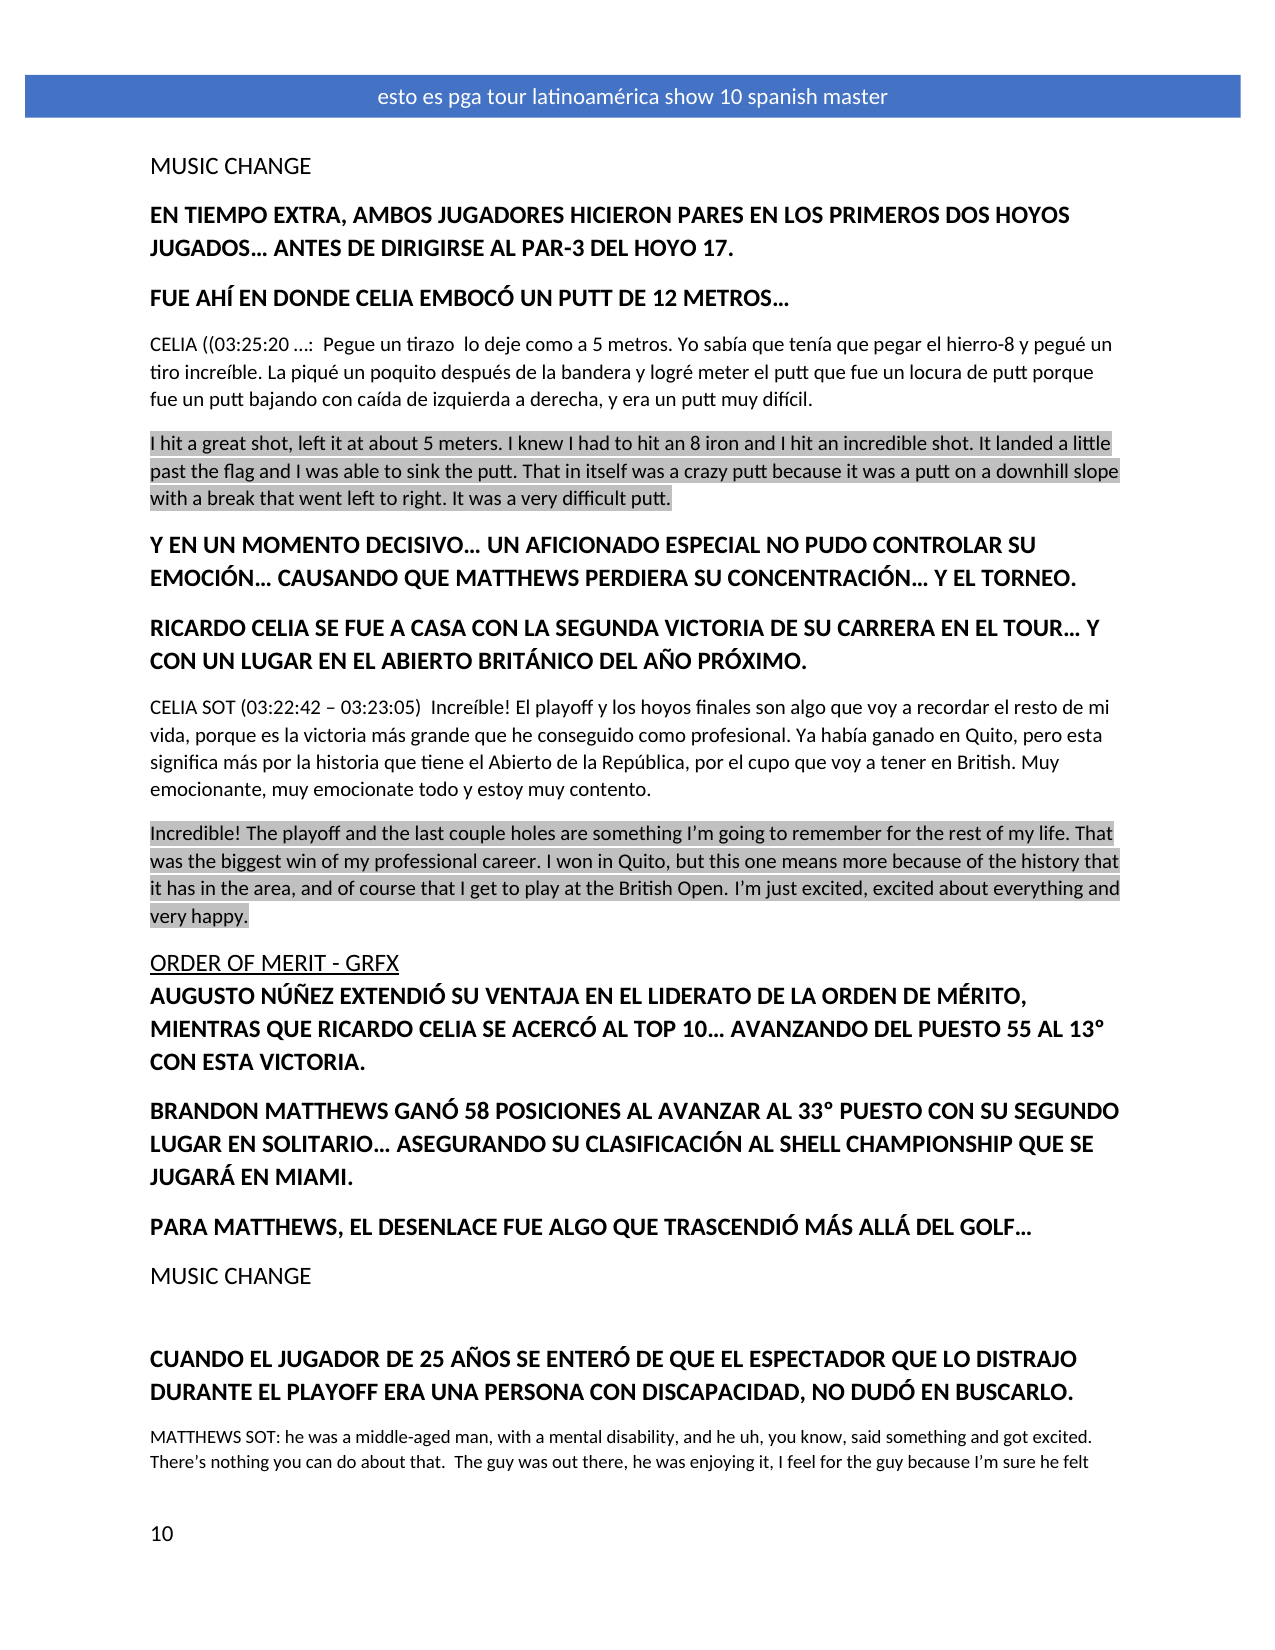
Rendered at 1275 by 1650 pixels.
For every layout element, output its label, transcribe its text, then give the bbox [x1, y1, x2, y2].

text CELIA SOT (03:22:42 – 03:23:05) Increíble! El playoff y los hoyos finales son algo que voy a recordar el resto de mi vida, porque es la victoria más grande que he conseguido como profesional. Ya había ganado en Quito, pero esta significa más por la historia que tiene el Abierto de la República, por el cupo que voy a tener en British. Muy emocionante, muy emocionate todo y estoy muy contento. [150, 694, 1125, 802]
text PARA MATTHEWS, EL DESENLACE FUE ALGO QUE TRASCENDIÓ MÁS ALLÁ DEL GOLF… [150, 1211, 1125, 1241]
text I hit a great shot, left it at about 5 meters. I knew I had to hit an 8 iron and I hit an incredible shot. It landed a little past the flag and I was able to sink the putt. That in itself was a crazy putt because it was a putt on a downhill slope with a break that went left to right. It was a very difficult putt. [150, 431, 1125, 511]
text RICARDO CELIA SE FUE A CASA CON LA SEGUNDA VICTORIA DE SU CARRERA EN EL TOUR… Y CON UN LUGAR EN EL ABIERTO BRITÁNICO DEL AÑO PRÓXIMO. [150, 612, 1125, 675]
text EN TIEMPO EXTRA, AMBOS JUGADORES HICIERON PARES EN LOS PRIMEROS DOS HOYOS JUGADOS… ANTES DE DIRIGIRSE AL PAR-3 DEL HOYO 17. [150, 199, 1125, 263]
text Y EN UN MOMENTO DECISIVO… UN AFICIONADO ESPECIAL NO PUDO CONTROLAR SU EMOCIÓN… CAUSANDO QUE MATTHEWS PERDIERA SU CONCENTRACIÓN… Y EL TORNEO. [150, 529, 1125, 593]
text Incredible! The playoff and the last couple holes are something I’m going to remember for the rest of my life. That was the biggest win of my professional career. I won in Quito, but this one means more because of the history that it has in the area, and of course that I get to play at the British Open. I’m just excited, excited about everything and very happy. [150, 821, 1125, 928]
text ORDER OF MERIT - GRFX AUGUSTO NÚÑEZ EXTENDIÓ SU VENTAJA EN EL LIDERATO DE LA ORDEN DE MÉRITO, MIENTRAS QUE RICARDO CELIA SE ACERCÓ AL TOP 10… AVANZANDO DEL PUESTO 55 AL 13º CON ESTA VICTORIA. [150, 947, 1125, 1076]
text CUANDO EL JUGADOR DE 25 AÑOS SE ENTERÓ DE QUE EL ESPECTADOR QUE LO DISTRAJO DURANTE EL PLAYOFF ERA UNA PERSONA CON DISCAPACIDAD, NO DUDÓ EN BUSCARLO. [150, 1310, 1125, 1406]
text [150, 1425, 1125, 1473]
text FUE AHÍ EN DONDE CELIA EMBOCÓ UN PUTT DE 12 METROS… [150, 282, 1125, 313]
text BRANDON MATTHEWS GANÓ 58 POSICIONES AL AVANZAR AL 33º PUESTO CON SU SEGUNDO LUGAR EN SOLITARIO… ASEGURANDO SU CLASIFICACIÓN AL SHELL CHAMPIONSHIP QUE SE JUGARÁ EN MIAMI. [150, 1095, 1125, 1192]
text CELIA ((03:25:20 …: Pegue un tirazo lo deje como a 5 metros. Yo sabía que tenía que pegar el hierro-8 y pegué un tiro increíble. La piqué un poquito después de la bandera y logré meter el putt que fue un locura de putt porque fue un putt bajando con caída de izquierda a derecha, y era un putt muy difícil. [150, 332, 1125, 412]
text MUSIC CHANGE [150, 1260, 1125, 1291]
text MUSIC CHANGE [150, 150, 1125, 181]
